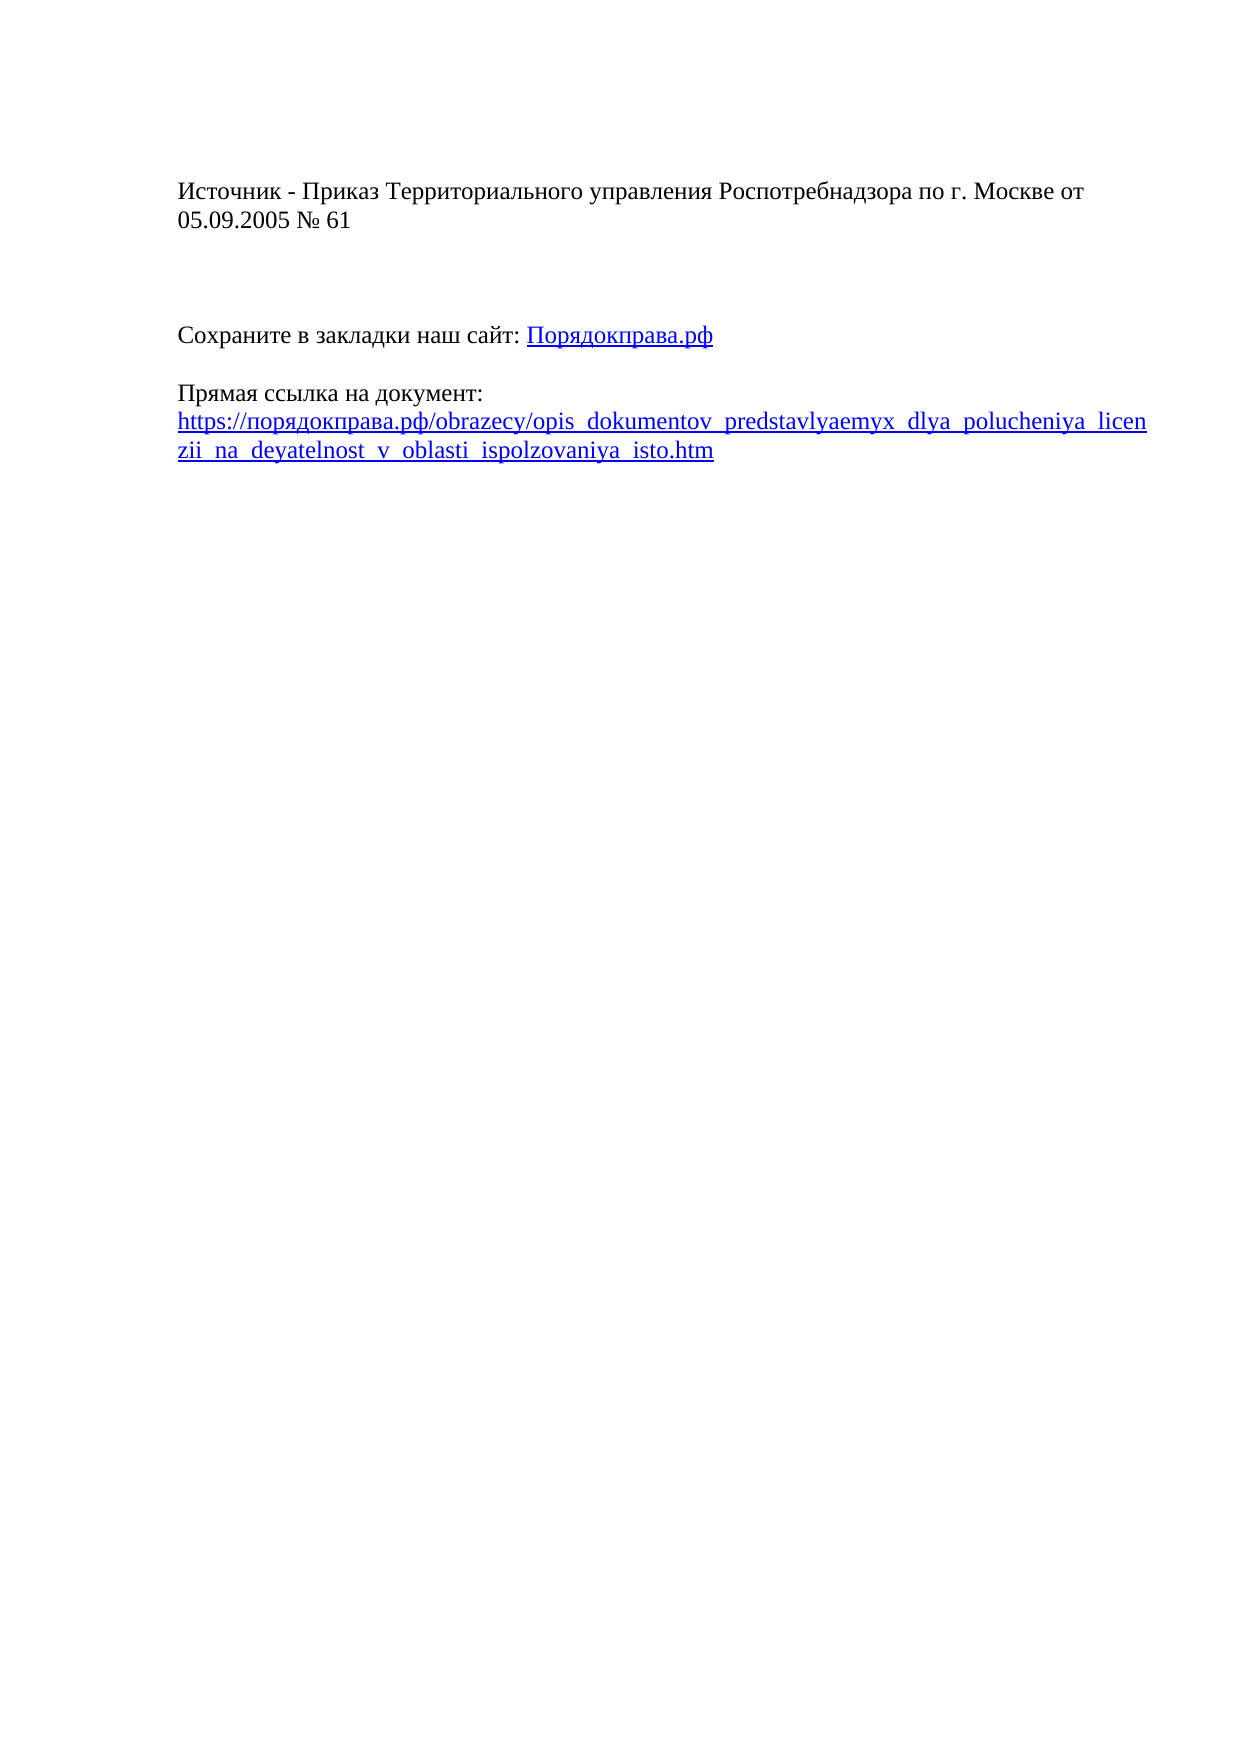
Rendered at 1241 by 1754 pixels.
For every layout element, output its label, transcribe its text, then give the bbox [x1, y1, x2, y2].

text Источник - Приказ Территориального управления Роспотребнадзора по г. Москве от 05.09.2005 № 61 [177, 176, 1152, 233]
text Сохраните в закладки наш сайт: Порядокправа.рф Прямая ссылка на документ: https://порядокправа.рф/obrazecy/opis_dokumentov_predstavlyaemyx_dlya_polucheniya_licenzii_na_deyatelnost_v_oblasti_ispolzovaniya_isto.htm [177, 263, 1152, 464]
